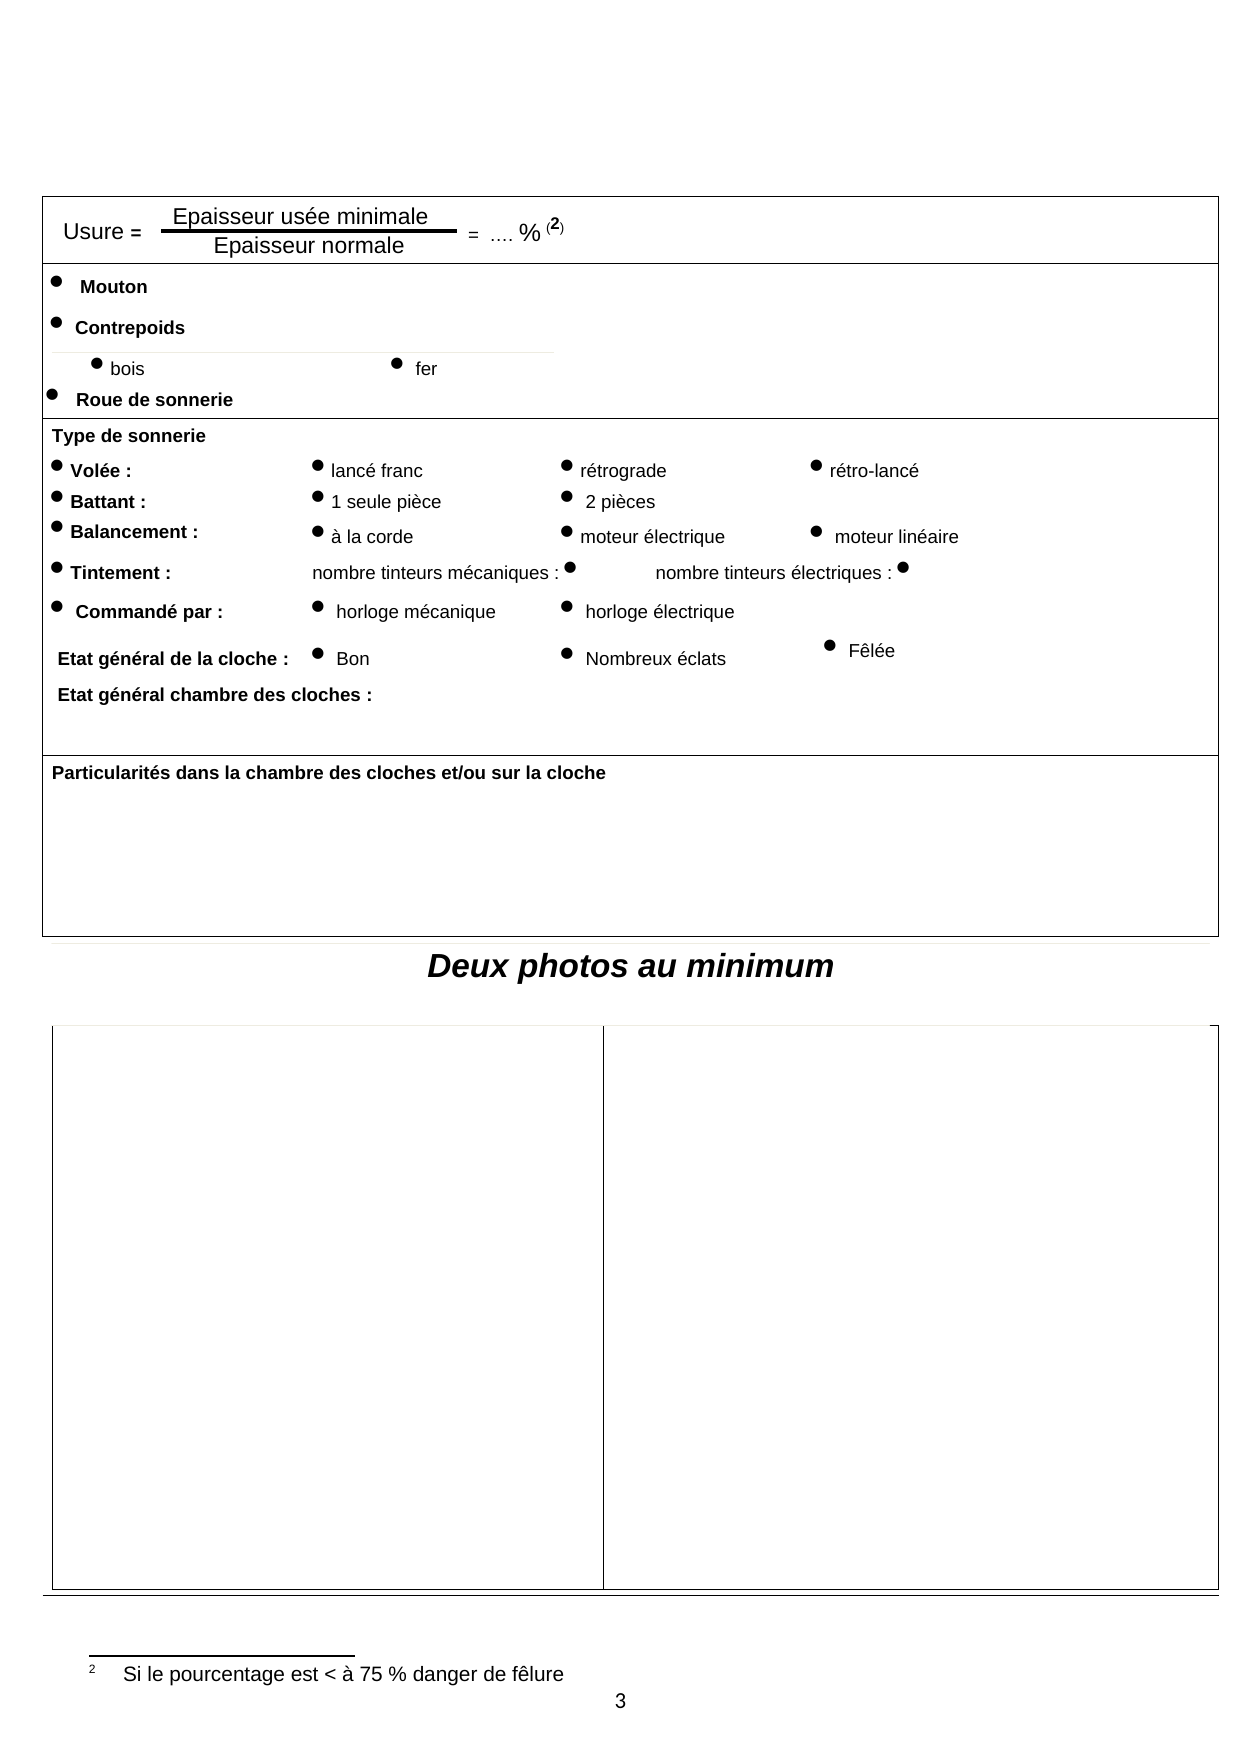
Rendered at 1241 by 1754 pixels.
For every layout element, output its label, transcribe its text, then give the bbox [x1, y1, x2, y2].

table_cell  Mouton [43, 264, 1218, 305]
table_cell Type de sonnerie [43, 419, 1218, 755]
table_cell  Roue de sonnerie [43, 346, 1218, 418]
table_cell Deux photos au minimum [43, 937, 1219, 1595]
table_cell  Contrepoids [43, 305, 1218, 346]
table_cell Particularités dans la chambre des cloches et/ou sur la cloche [43, 756, 1218, 936]
table_header [43, 197, 1218, 263]
